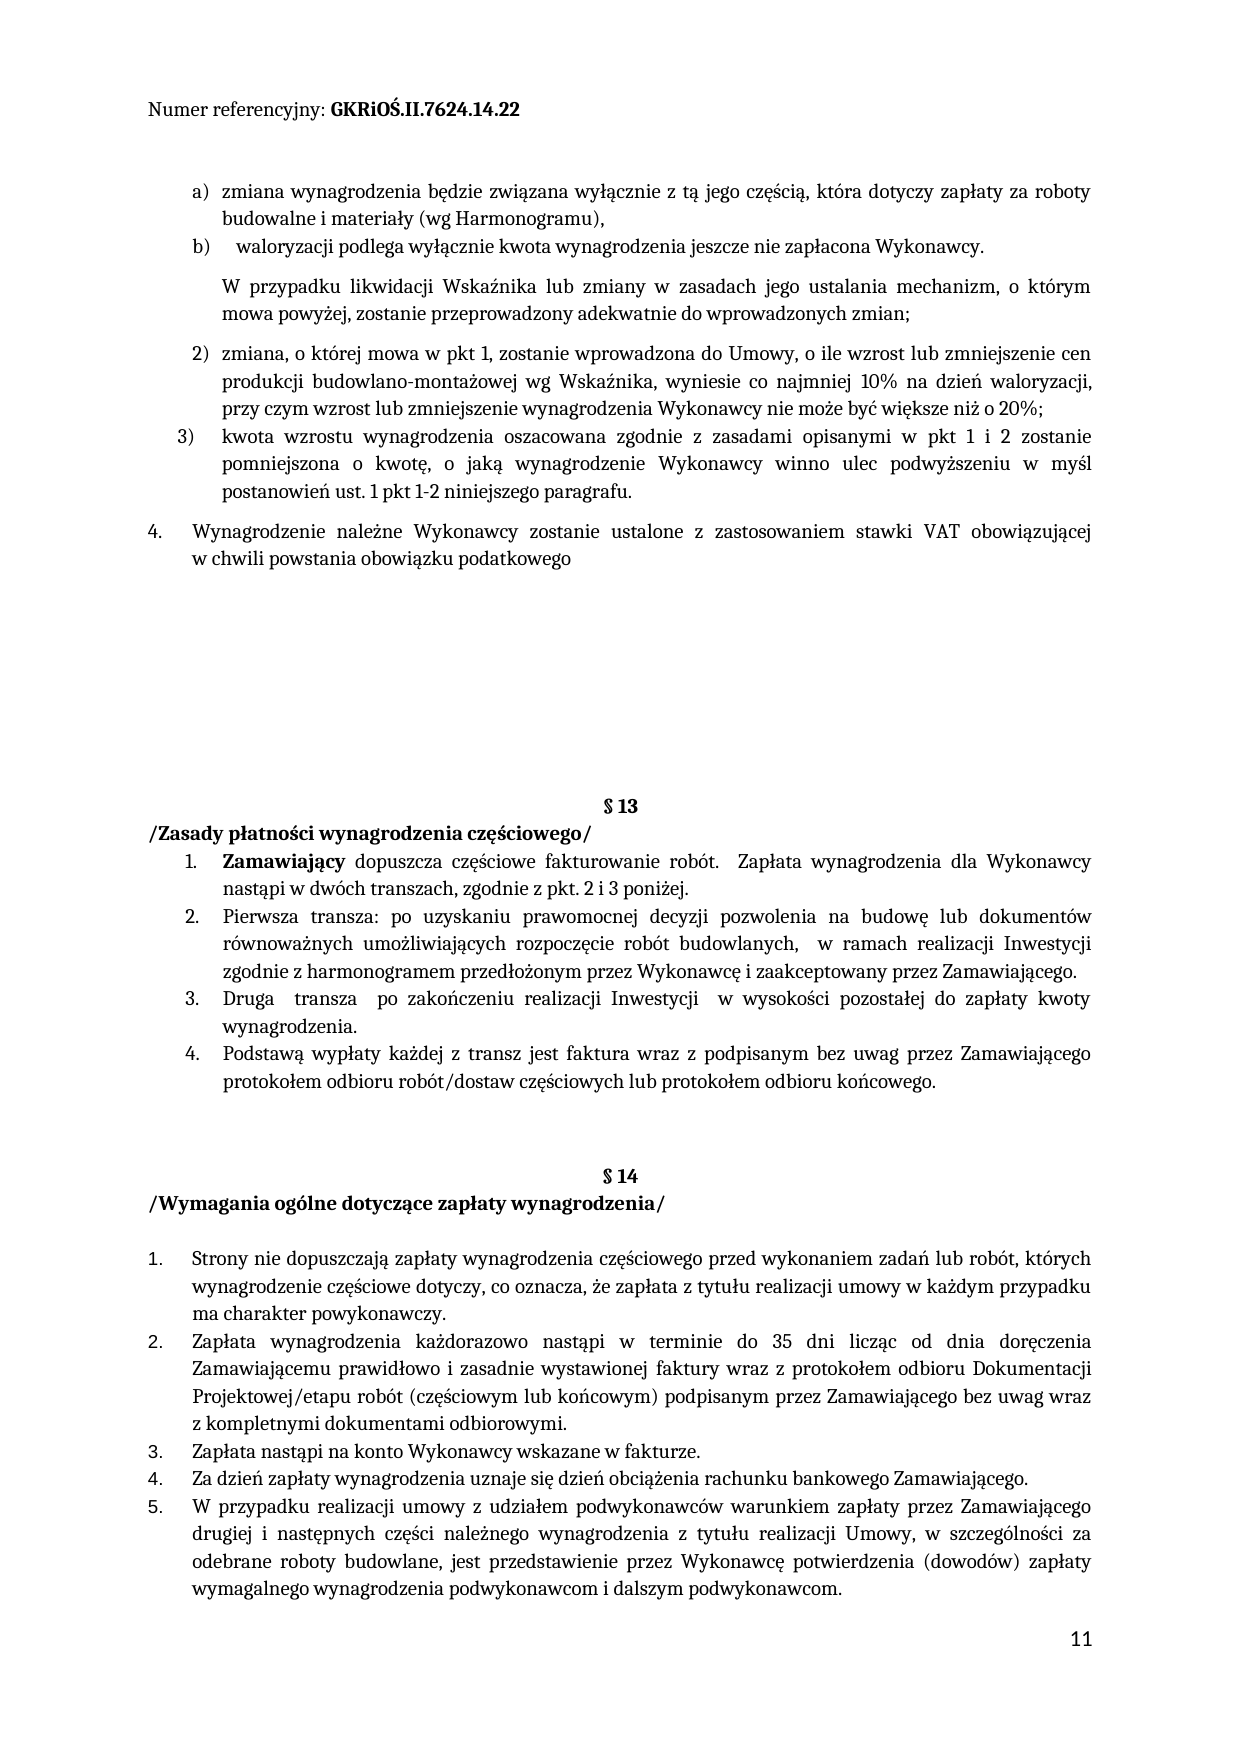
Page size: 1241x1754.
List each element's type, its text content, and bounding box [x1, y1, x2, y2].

list Druga transza po zakończeniu realizacji Inwestycji w wysokości pozostałej do zapłaty kwoty wynagrodzenia. [185, 987, 1092, 1038]
list Wynagrodzenie należne Wykonawcy zostanie ustalone z zastosowaniem stawki VAT obowiązującej w chwili powstania obowiązku podatkowego [148, 519, 1092, 571]
list Pierwsza transza: po uzyskaniu prawomocnej decyzji pozwolenia na budowę lub dokumentów równoważnych umożliwiających rozpoczęcie robót budowlanych, w ramach realizacji Inwestycji zgodnie z harmonogramem przedłożonym przez Wykonawcę i zaakceptowany przez Zamawiającego. [185, 904, 1092, 983]
list W przypadku realizacji umowy z udziałem podwykonawców warunkiem zapłaty przez Zamawiającego drugiej i następnych części należnego wynagrodzenia z tytułu realizacji Umowy, w szczególności za odebrane roboty budowlane, jest przedstawienie przez Wykonawcę potwierdzenia (dowodów) zapłaty wymagalnego wynagrodzenia podwykonawcom i dalszym podwykonawcom. [148, 1494, 1092, 1601]
list zmiana, o której mowa w pkt 1, zostanie wprowadzona do Umowy, o ile wzrost lub zmniejszenie cen produkcji budowlano-montażowej wg Wskaźnika, wyniesie co najmniej 10% na dzień waloryzacji, przy czym wzrost lub zmniejszenie wynagrodzenia Wykonawcy nie może być większe niż o 20%; [192, 342, 1092, 421]
list zmiana wynagrodzenia będzie związana wyłącznie z tą jego częścią, która dotyczy zapłaty za roboty budowalne i materiały (wg Harmonogramu), [192, 179, 1092, 231]
text /Zasady płatności wynagrodzenia częściowego/ [148, 822, 1092, 846]
text § 14 [148, 1164, 1092, 1188]
text § 13 [148, 794, 1092, 818]
text W przypadku likwidacji Wskaźnika lub zmiany w zasadach jego ustalania mechanizm, o którym mowa powyżej, zostanie przeprowadzony adekwatnie do wprowadzonych zmian; [177, 274, 1092, 326]
list waloryzacji podlega wyłącznie kwota wynagrodzenia jeszcze nie zapłacona Wykonawcy. [192, 234, 1092, 258]
list Strony nie dopuszczają zapłaty wynagrodzenia częściowego przed wykonaniem zadań lub robót, których wynagrodzenie częściowe dotyczy, co oznacza, że zapłata z tytułu realizacji umowy w każdym przypadku ma charakter powykonawczy. [148, 1247, 1092, 1326]
list Podstawą wypłaty każdej z transz jest faktura wraz z podpisanym bez uwag przez Zamawiającego protokołem odbioru robót/dostaw częściowych lub protokołem odbioru końcowego. [185, 1042, 1092, 1093]
list kwota wzrostu wynagrodzenia oszacowana zgodnie z zasadami opisanymi w pkt 1 i 2 zostanie pomniejszona o kwotę, o jaką wynagrodzenie Wykonawcy winno ulec podwyższeniu w myśl postanowień ust. 1 pkt 1-2 niniejszego paragrafu. [177, 424, 1092, 503]
list Zapłata nastąpi na konto Wykonawcy wskazane w fakturze. [148, 1439, 1092, 1463]
list Za dzień zapłaty wynagrodzenia uznaje się dzień obciążenia rachunku bankowego Zamawiającego. [148, 1467, 1092, 1491]
list Zapłata wynagrodzenia każdorazowo nastąpi w terminie do 35 dni licząc od dnia doręczenia Zamawiającemu prawidłowo i zasadnie wystawionej faktury wraz z protokołem odbioru Dokumentacji Projektowej/etapu robót (częściowym lub końcowym) podpisanym przez Zamawiającego bez uwag wraz z kompletnymi dokumentami odbiorowymi. [148, 1329, 1092, 1436]
text /Wymagania ogólne dotyczące zapłaty wynagrodzenia/ [148, 1192, 1092, 1216]
list Zamawiający dopuszcza częściowe fakturowanie robót. Zapłata wynagrodzenia dla Wykonawcy nastąpi w dwóch transzach, zgodnie z pkt. 2 i 3 poniżej. [185, 849, 1092, 901]
